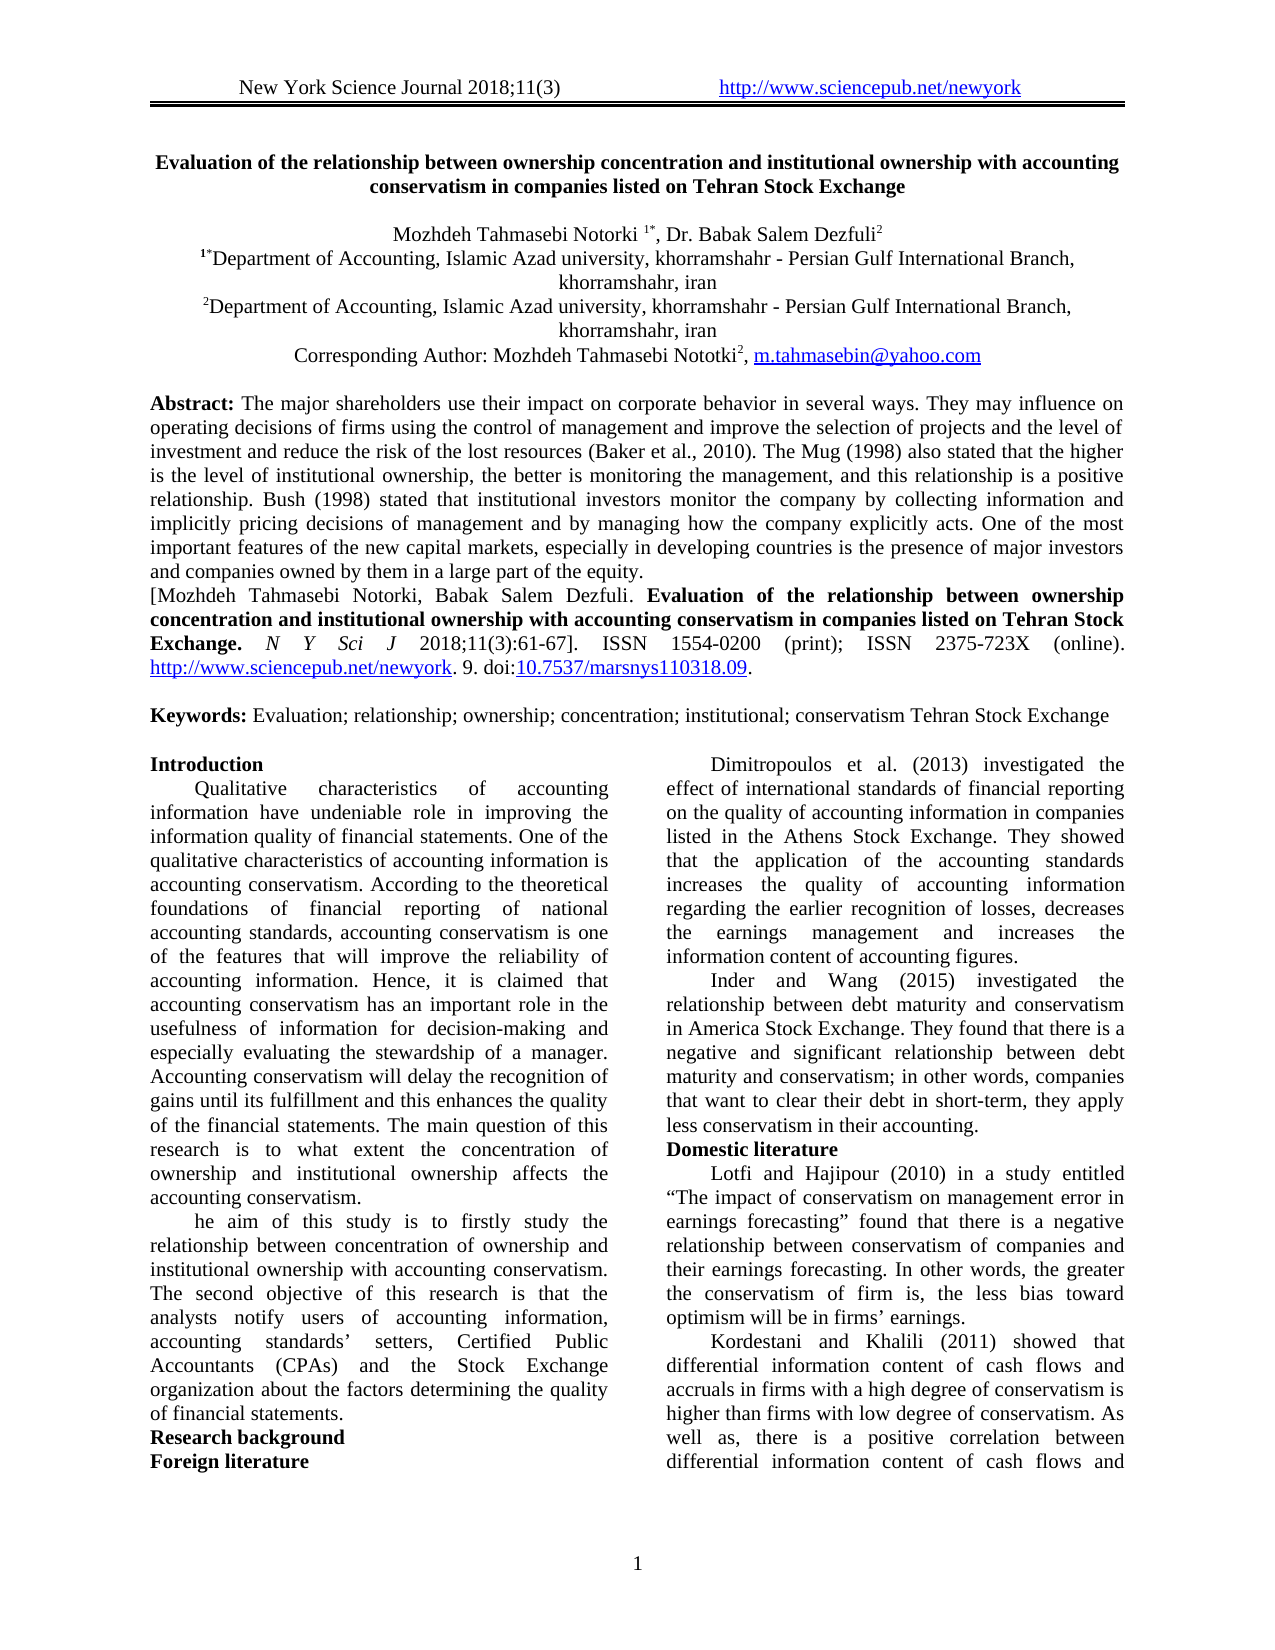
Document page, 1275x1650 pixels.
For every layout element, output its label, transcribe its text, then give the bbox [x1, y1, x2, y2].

text Mozhdeh Tahmasebi Notorki 1*, Dr. Babak Salem Dezfuli2 [150, 222, 1125, 246]
text Abstract: The major shareholders use their impact on corporate behavior in several ways. They may influence on operating decisions of firms using the control of management and improve the selection of projects and the level of investment and reduce the risk of the lost resources (Baker et al., 2010). The Mug (1998) also stated that the higher is the level of institutional ownership, the better is monitoring the management, and this relationship is a positive relationship. Bush (1998) stated that institutional investors monitor the company by collecting information and implicitly pricing decisions of management and by managing how the company explicitly acts. One of the most important features of the new capital markets, especially in developing countries is the presence of major investors and companies owned by them in a large part of the equity. [150, 391, 1125, 583]
text Keywords: Evaluation; relationship; ownership; concentration; institutional; conservatism Tehran Stock Exchange [150, 703, 1125, 727]
text Inder and Wang (2015) investigated the relationship between debt maturity and conservatism in America Stock Exchange. They found that there is a negative and significant relationship between debt maturity and conservatism; in other words, companies that want to clear their debt in short-term, they apply less conservatism in their accounting. [666, 968, 1125, 1137]
text Corresponding Author: Mozhdeh Tahmasebi Nototki2, m.tahmasebin@yahoo.com [150, 342, 1125, 367]
text Lotfi and Hajipour (2010) in a study entitled “The impact of conservatism on management error in earnings forecasting” found that there is a negative relationship between conservatism of companies and their earnings forecasting. In other words, the greater the conservatism of firm is, the less bias toward optimism will be in firms’ earnings. [666, 1161, 1125, 1329]
text 1*Department of Accounting, Islamic Azad university, khorramshahr - Persian Gulf International Branch, khorramshahr, iran [150, 246, 1125, 294]
text Introduction [150, 752, 609, 776]
text he aim of this study is to firstly study the relationship between concentration of ownership and institutional ownership with accounting conservatism. The second objective of this research is that the analysts notify users of accounting information, accounting standards’ setters, Certified Public Accountants (CPAs) and the Stock Exchange organization about the factors determining the quality of financial statements. [150, 1209, 609, 1425]
text [Mozhdeh Tahmasebi Notorki, Babak Salem Dezfuli. Evaluation of the relationship between ownership concentration and institutional ownership with accounting conservatism in companies listed on Tehran Stock Exchange. N Y Sci J 2018;11(3):61-67]. ISSN 1554-0200 (print); ISSN 2375-723X (online). http://www.sciencepub.net/newyork. 9. doi:10.7537/marsnys110318.09. [150, 583, 1125, 679]
text Foreign literature [150, 1449, 609, 1473]
text Research background [150, 1425, 609, 1449]
text Domestic literature [666, 1137, 1125, 1161]
text Dimitropoulos et al. (2013) investigated the effect of international standards of financial reporting on the quality of accounting information in companies listed in the Athens Stock Exchange. They showed that the application of the accounting standards increases the quality of accounting information regarding the earlier recognition of losses, decreases the earnings management and increases the information content of accounting figures. [666, 752, 1125, 968]
text 2Department of Accounting, Islamic Azad university, khorramshahr - Persian Gulf International Branch, khorramshahr, iran [150, 294, 1125, 342]
text Evaluation of the relationship between ownership concentration and institutional ownership with accounting conservatism in companies listed on Tehran Stock Exchange [150, 150, 1125, 198]
text Qualitative characteristics of accounting information have undeniable role in improving the information quality of financial statements. One of the qualitative characteristics of accounting information is accounting conservatism. According to the theoretical foundations of financial reporting of national accounting standards, accounting conservatism is one of the features that will improve the reliability of accounting information. Hence, it is claimed that accounting conservatism has an important role in the usefulness of information for decision-making and especially evaluating the stewardship of a manager. Accounting conservatism will delay the recognition of gains until its fulfillment and this enhances the quality of the financial statements. The main question of this research is to what extent the concentration of ownership and institutional ownership affects the accounting conservatism. [150, 776, 609, 1209]
